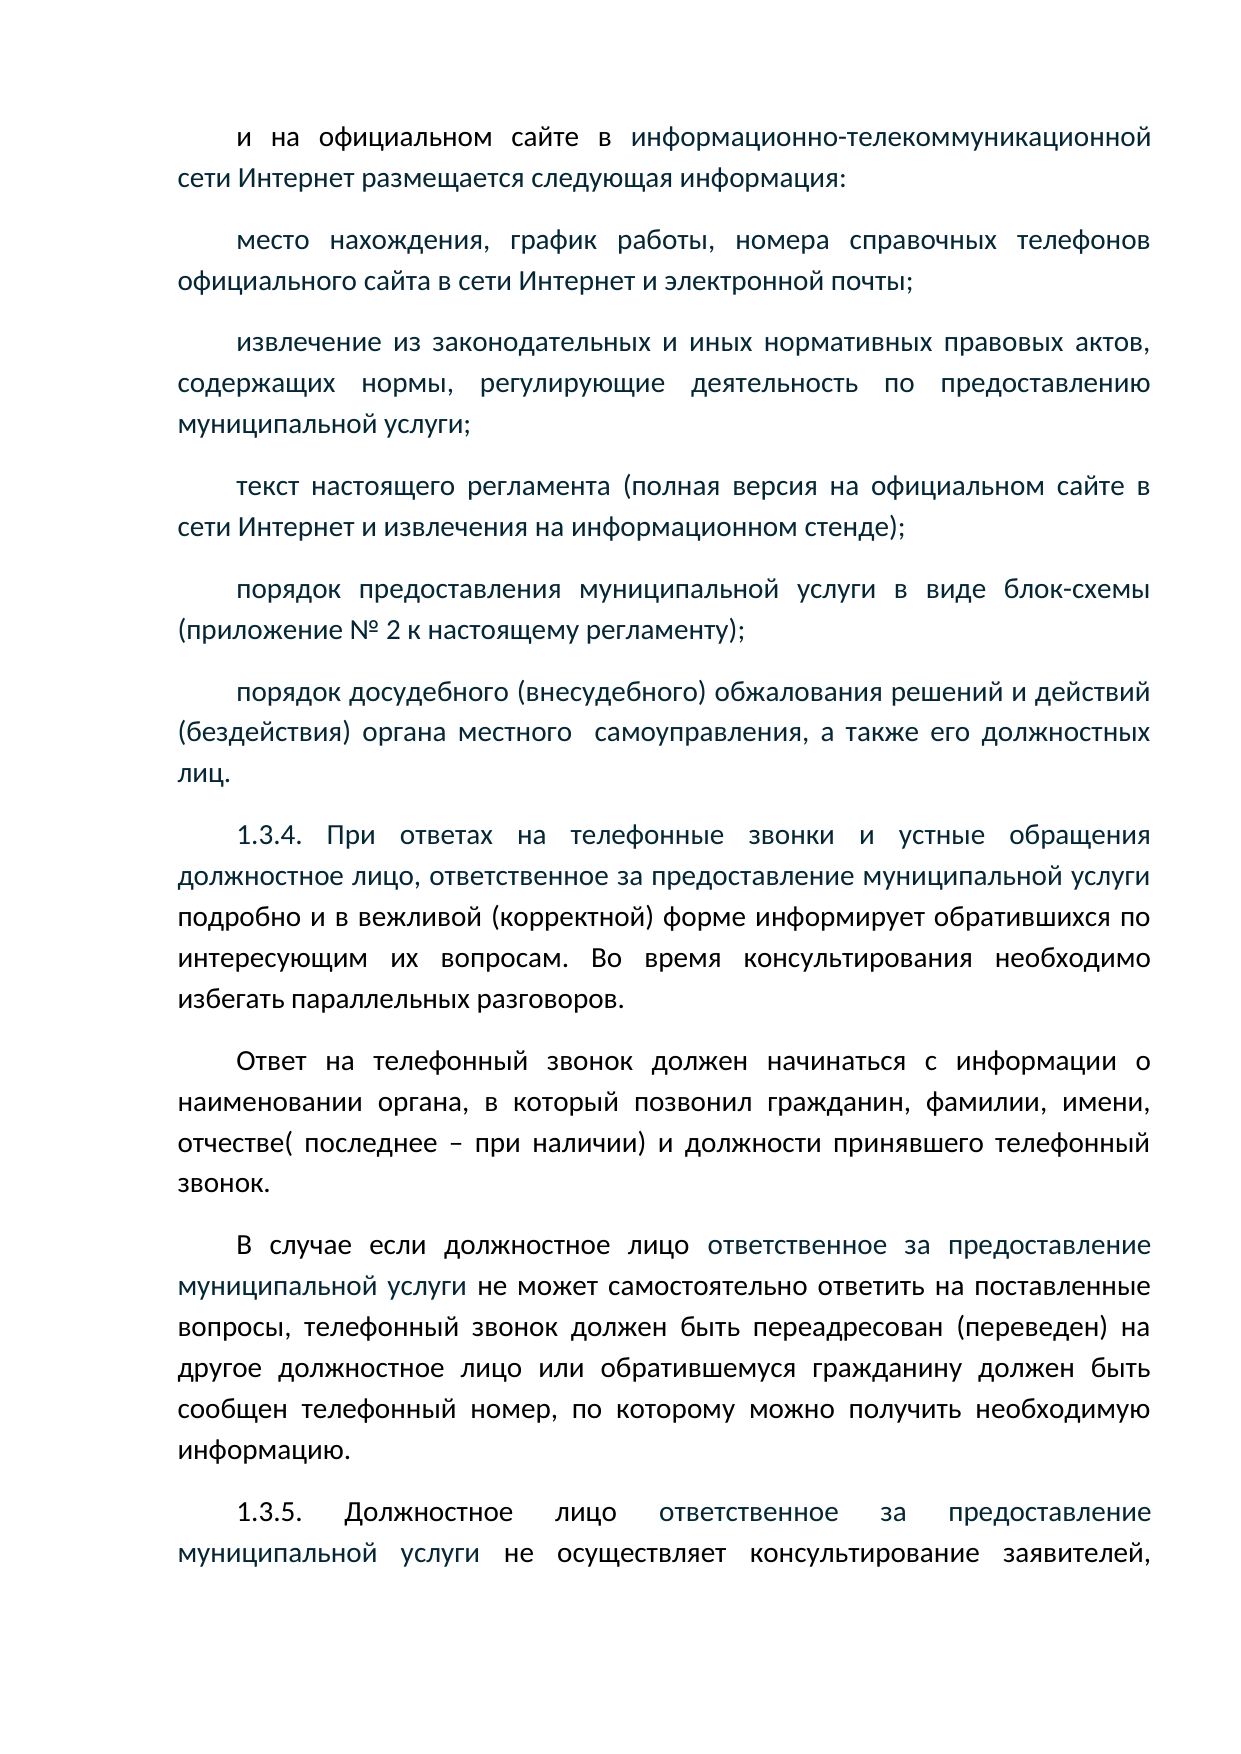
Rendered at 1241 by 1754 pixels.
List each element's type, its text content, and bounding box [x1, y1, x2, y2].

text текст настоящего регламента (полная версия на официальном сайте в сети Интернет и извлечения на информационном стенде); [177, 467, 1152, 544]
text порядок досудебного (внесудебного) обжалования решений и действий (бездействия) органа местного самоуправления, а также его должностных лиц. [177, 673, 1152, 790]
text 1.3.4. При ответах на телефонные звонки и устные обращения должностное лицо, ответственное за предоставление муниципальной услуги подробно и в вежливой (корректной) форме информирует обратившихся по интересующим их вопросам. Во время консультирования необходимо избегать параллельных разговоров. [177, 816, 1152, 1016]
text извлечение из законодательных и иных нормативных правовых актов, содержащих нормы, регулирующие деятельность по предоставлению муниципальной услуги; [177, 323, 1152, 441]
text В случае если должностное лицо ответственное за предоставление муниципальной услуги не может самостоятельно ответить на поставленные вопросы, телефонный звонок должен быть переадресован (переведен) на другое должностное лицо или обратившемуся гражданину должен быть сообщен телефонный номер, по которому можно получить необходимую информацию. [177, 1226, 1152, 1467]
text и на официальном сайте в информационно-телекоммуникационной сети Интернет размещается следующая информация: [177, 118, 1152, 195]
text порядок предоставления муниципальной услуги в виде блок-схемы (приложение № 2 к настоящему регламенту); [177, 570, 1152, 646]
text место нахождения, график работы, номера справочных телефонов официального сайта в сети Интернет и электронной почты; [177, 221, 1152, 297]
text Ответ на телефонный звонок должен начинаться с информации о наименовании органа, в который позвонил гражданин, фамилии, имени, отчестве( последнее – при наличии) и должности принявшего телефонный звонок. [177, 1042, 1152, 1200]
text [177, 1493, 1152, 1569]
